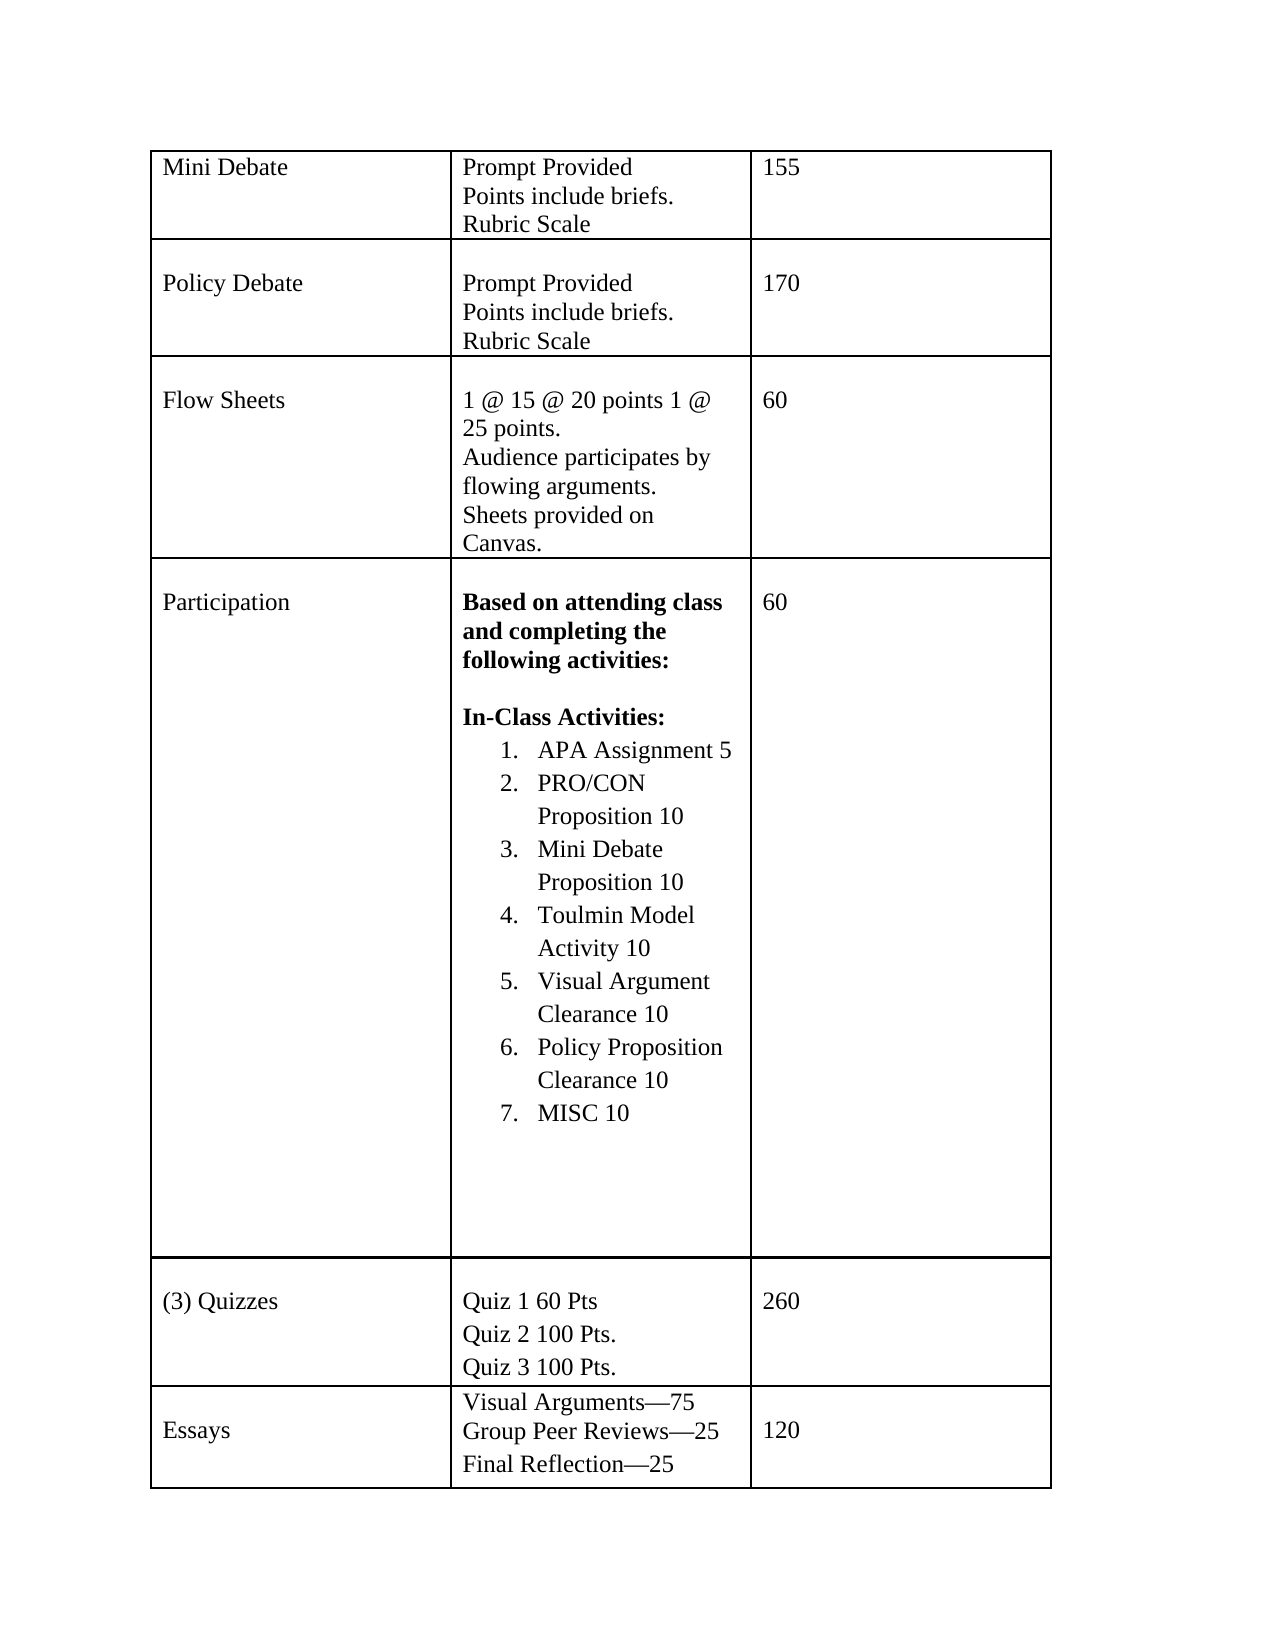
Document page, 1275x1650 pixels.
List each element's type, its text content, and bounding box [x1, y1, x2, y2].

table_cell Flow Sheets [152, 357, 450, 557]
table_cell Participation [152, 559, 450, 1256]
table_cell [452, 240, 750, 355]
table_cell 120 [752, 1387, 1050, 1487]
table_cell 60 [752, 357, 1050, 557]
table_cell Quiz 1 60 Pts Quiz 2 100 Pts. Quiz 3 100 Pts. [452, 1259, 750, 1385]
table_cell Mini Debate [152, 152, 450, 238]
table_cell Based on attending class and completing the following activities: In-Class Activities: APA Assignment 5 PRO/CON Proposition 10 Mini Debate Proposition 10 Toulmin Model Activity 10 Visual Argument Clearance 10 Policy Proposition Clearance 10 MISC 10 [452, 559, 750, 1256]
table_cell 170 [752, 240, 1050, 355]
table_cell 260 [752, 1259, 1050, 1385]
table_cell 1 @ 15 @ 20 points 1 @ 25 points. Audience participates by flowing arguments. Sheets provided on Canvas. [452, 357, 750, 557]
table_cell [452, 1387, 750, 1487]
table_cell 155 [752, 152, 1050, 238]
table_cell (3) Quizzes [152, 1259, 450, 1385]
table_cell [452, 152, 750, 238]
table_cell Essays [152, 1387, 450, 1487]
table_cell Policy Debate [152, 240, 450, 355]
table_cell 60 [752, 559, 1050, 1256]
